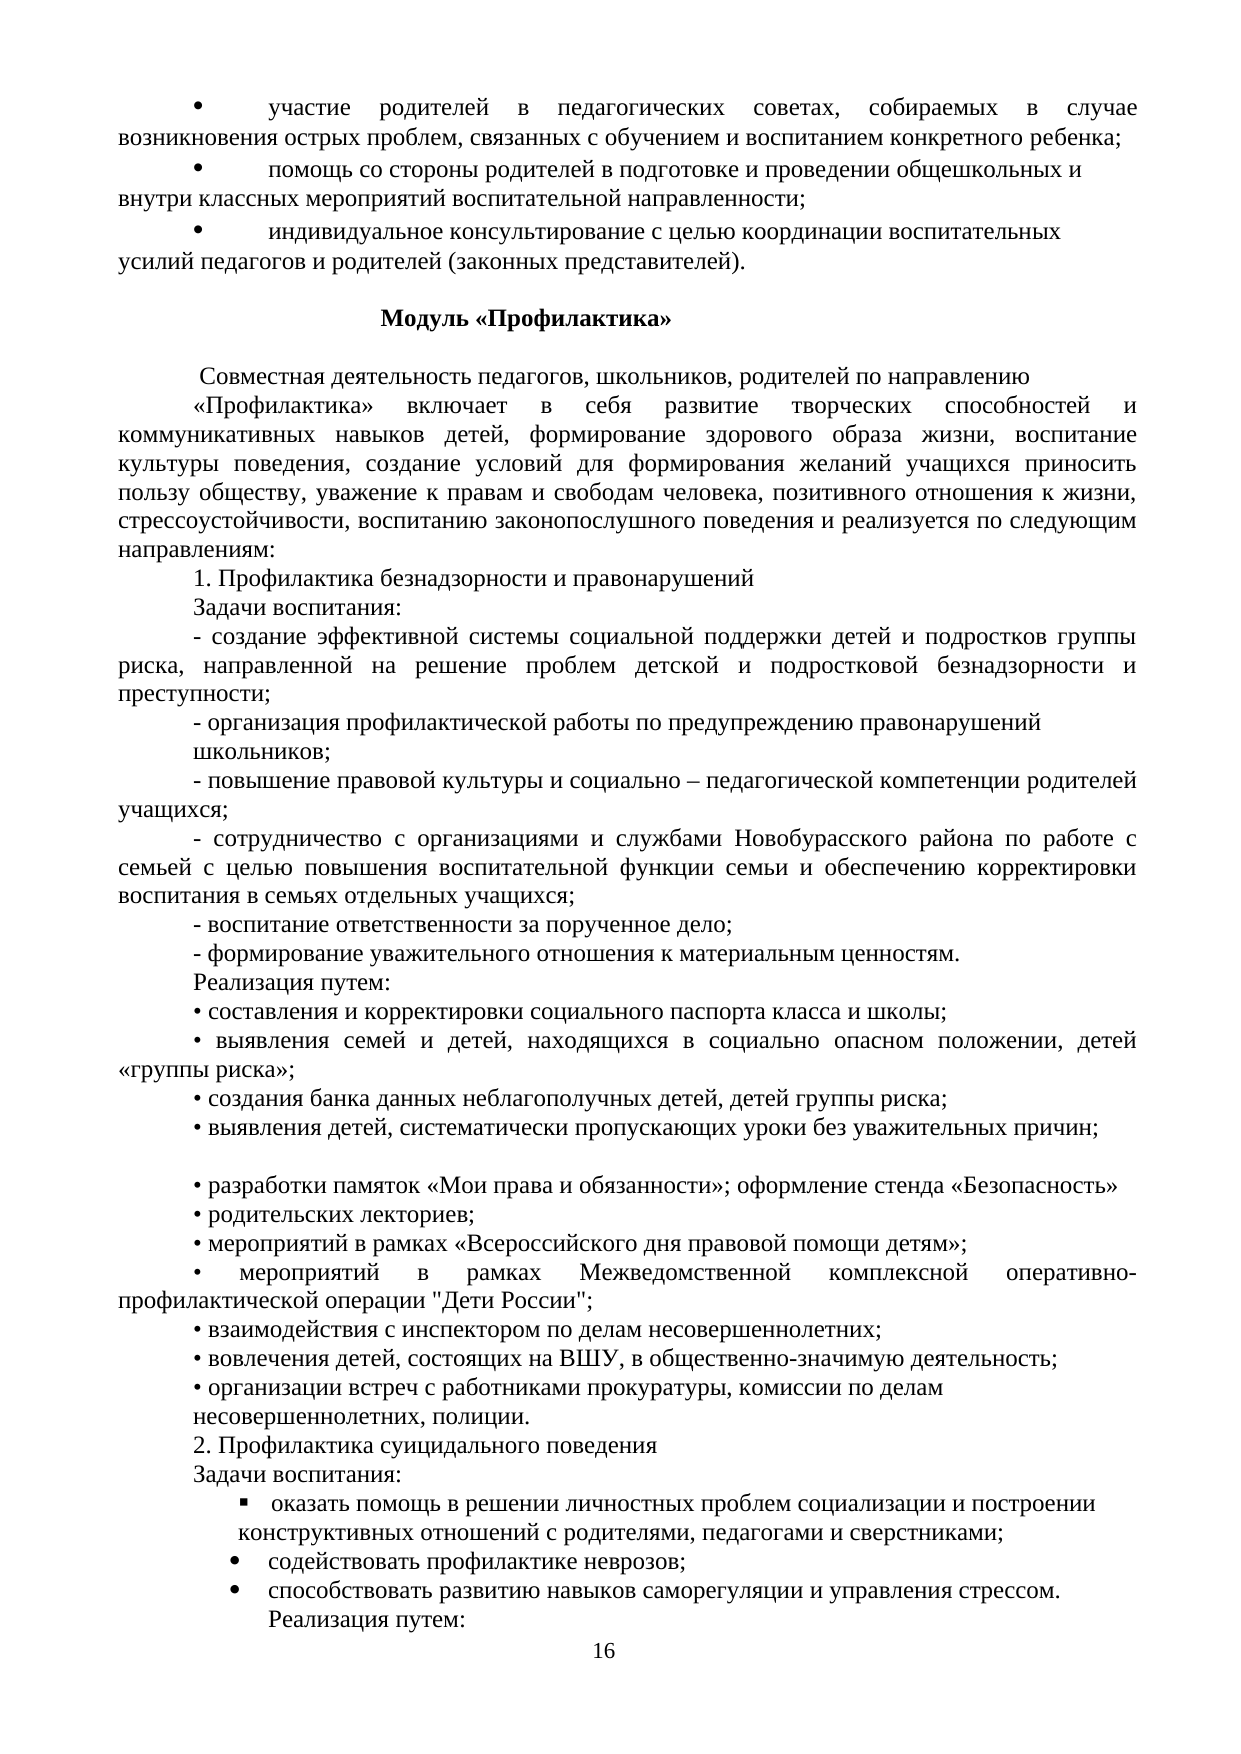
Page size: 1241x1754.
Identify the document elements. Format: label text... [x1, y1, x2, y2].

text Задачи воспитания: [118, 1200, 1138, 1229]
list помощь со стороны родителей в подготовке и проведении общешкольных и внутри классных мероприятий воспитательной направленности; [118, 759, 1138, 820]
list социальные сети и чаты, в которых обсуждаются интересующие родителей вопросы, а также осуществляются виртуальные консультации психологов и педагогов. [118, 543, 1138, 604]
text - сотрудничество с организациями и службами Новобурасского района по работе с семьей с целью повышения воспитательной функции семьи и обеспечению корректировки воспитания в семьях отдельных учащихся; [118, 1431, 1138, 1517]
text Совместная деятельность педагогов, школьников, родителей по направлению [118, 969, 1138, 998]
text школьников; [118, 1344, 1138, 1373]
list общешкольные родительские собрания, происходящие в режиме обсуждения наиболее острых проблем обучения и воспитания обучающихся; [118, 147, 1137, 208]
text На уровне класса: [193, 390, 1161, 421]
list индивидуальное консультирование c целью координации воспитательных усилий педагогов и родителей (законных представителей). [118, 820, 1138, 882]
text Реализация путем: [118, 1575, 1138, 1604]
list участие родителей в педагогических советах, собираемых в случае возникновения острых проблем, связанных с обучением и воспитанием конкретного ребенка; [118, 697, 1138, 758]
text На индивидуальном уровне: [193, 605, 1161, 636]
list семейный всеобуч, на котором родители могли бы получать ценные рекомендации и советы от классных руководителей, врачей, социальных работников и обмениваться собственным творческим опытом и находками в деле воспитания детей; [118, 208, 1138, 299]
text - повышение правовой культуры и социально – педагогической компетенции родителей учащихся; [118, 1373, 1138, 1431]
list классный родительский комитет, участвующий в решении вопросов воспитания и социализации детей их класса; [118, 421, 1138, 482]
text 1. Профилактика безнадзорности и правонарушений [118, 1171, 1138, 1200]
text - организация профилактической работы по предупреждению правонарушений [118, 1315, 1138, 1344]
text Модуль «Профилактика» [380, 911, 1138, 940]
text - формирование уважительного отношения к материальным ценностям. [118, 1546, 1138, 1575]
list классные родительские собрания, происходящие в режиме обсуждения наиболее острых проблем обучения и воспитания, обучающихся класса; [118, 482, 1137, 543]
text «Профилактика» включает в себя развитие творческих способностей и коммуникативных навыков детей, формирование здорового образа жизни, воспитание культуры поведения, создание условий для формирования желаний учащихся приносить пользу обществу, уважение к правам и свободам человека, позитивного отношения к жизни, стрессоустойчивости, воспитанию законопослушного поведения и реализуется по следующим направлениям: [118, 998, 1138, 1171]
text - воспитание ответственности за порученное дело; [118, 1517, 1138, 1546]
list работа специалистов по запросу родителей для решения острых конфликтных ситуаций; [118, 636, 1138, 697]
list социальные сети и чаты, в которых обсуждаются интересующие родителей (законных представителей) вопросы, а также осуществляются виртуальные консультации психологов и педагогов. [118, 299, 1138, 390]
text • составления и корректировки социального паспорта класса и школы; [118, 1604, 1138, 1633]
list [118, 89, 1138, 147]
text - создание эффективной системы социальной поддержки детей и подростков группы риска, направленной на решение проблем детской и подростковой безнадзорности и преступности; [118, 1229, 1138, 1315]
